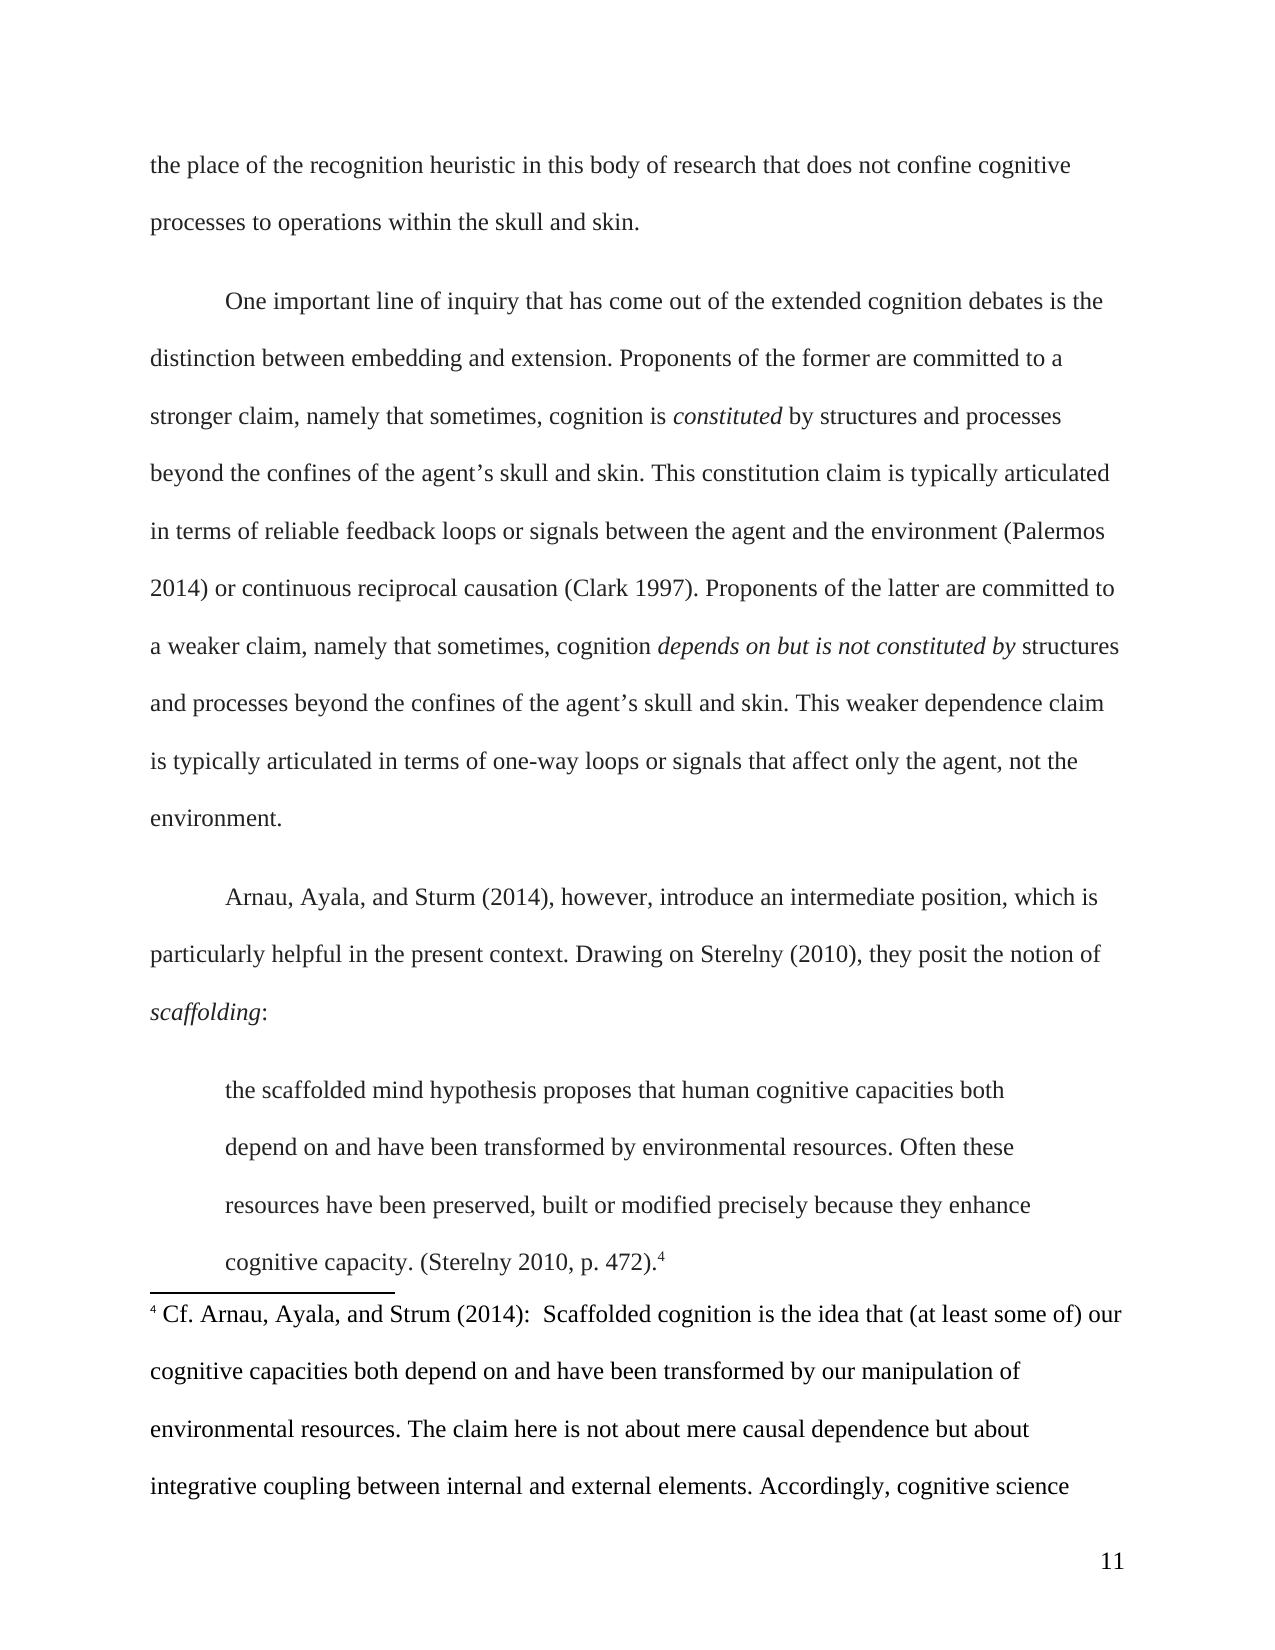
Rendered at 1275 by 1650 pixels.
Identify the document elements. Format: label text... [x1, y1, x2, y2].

text One important line of inquiry that has come out of the extended cognition debates is the distinction between embedding and extension. Proponents of the former are committed to a stronger claim, namely that sometimes, cognition is constituted by structures and processes beyond the confines of the agent’s skull and skin. This constitution claim is typically articulated in terms of reliable feedback loops or signals between the agent and the environment (Palermos 2014) or continuous reciprocal causation (Clark 1997). Proponents of the latter are committed to a weaker claim, namely that sometimes, cognition depends on but is not constituted by structures and processes beyond the confines of the agent’s skull and skin. This weaker dependence claim is typically articulated in terms of one-way loops or signals that affect only the agent, not the environment. [150, 286, 1125, 832]
text the scaffolded mind hypothesis proposes that human cognitive capacities both depend on and have been transformed by environmental resources. Often these resources have been preserved, built or modified precisely because they enhance cognitive capacity. (Sterelny 2010, p. 472). [225, 1075, 1050, 1276]
text Arnau, Ayala, and Sturm (2014), however, introduce an intermediate position, which is particularly helpful in the present context. Drawing on Sterelny (2010), they posit the notion of scaffolding: [150, 882, 1125, 1025]
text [150, 150, 1125, 236]
